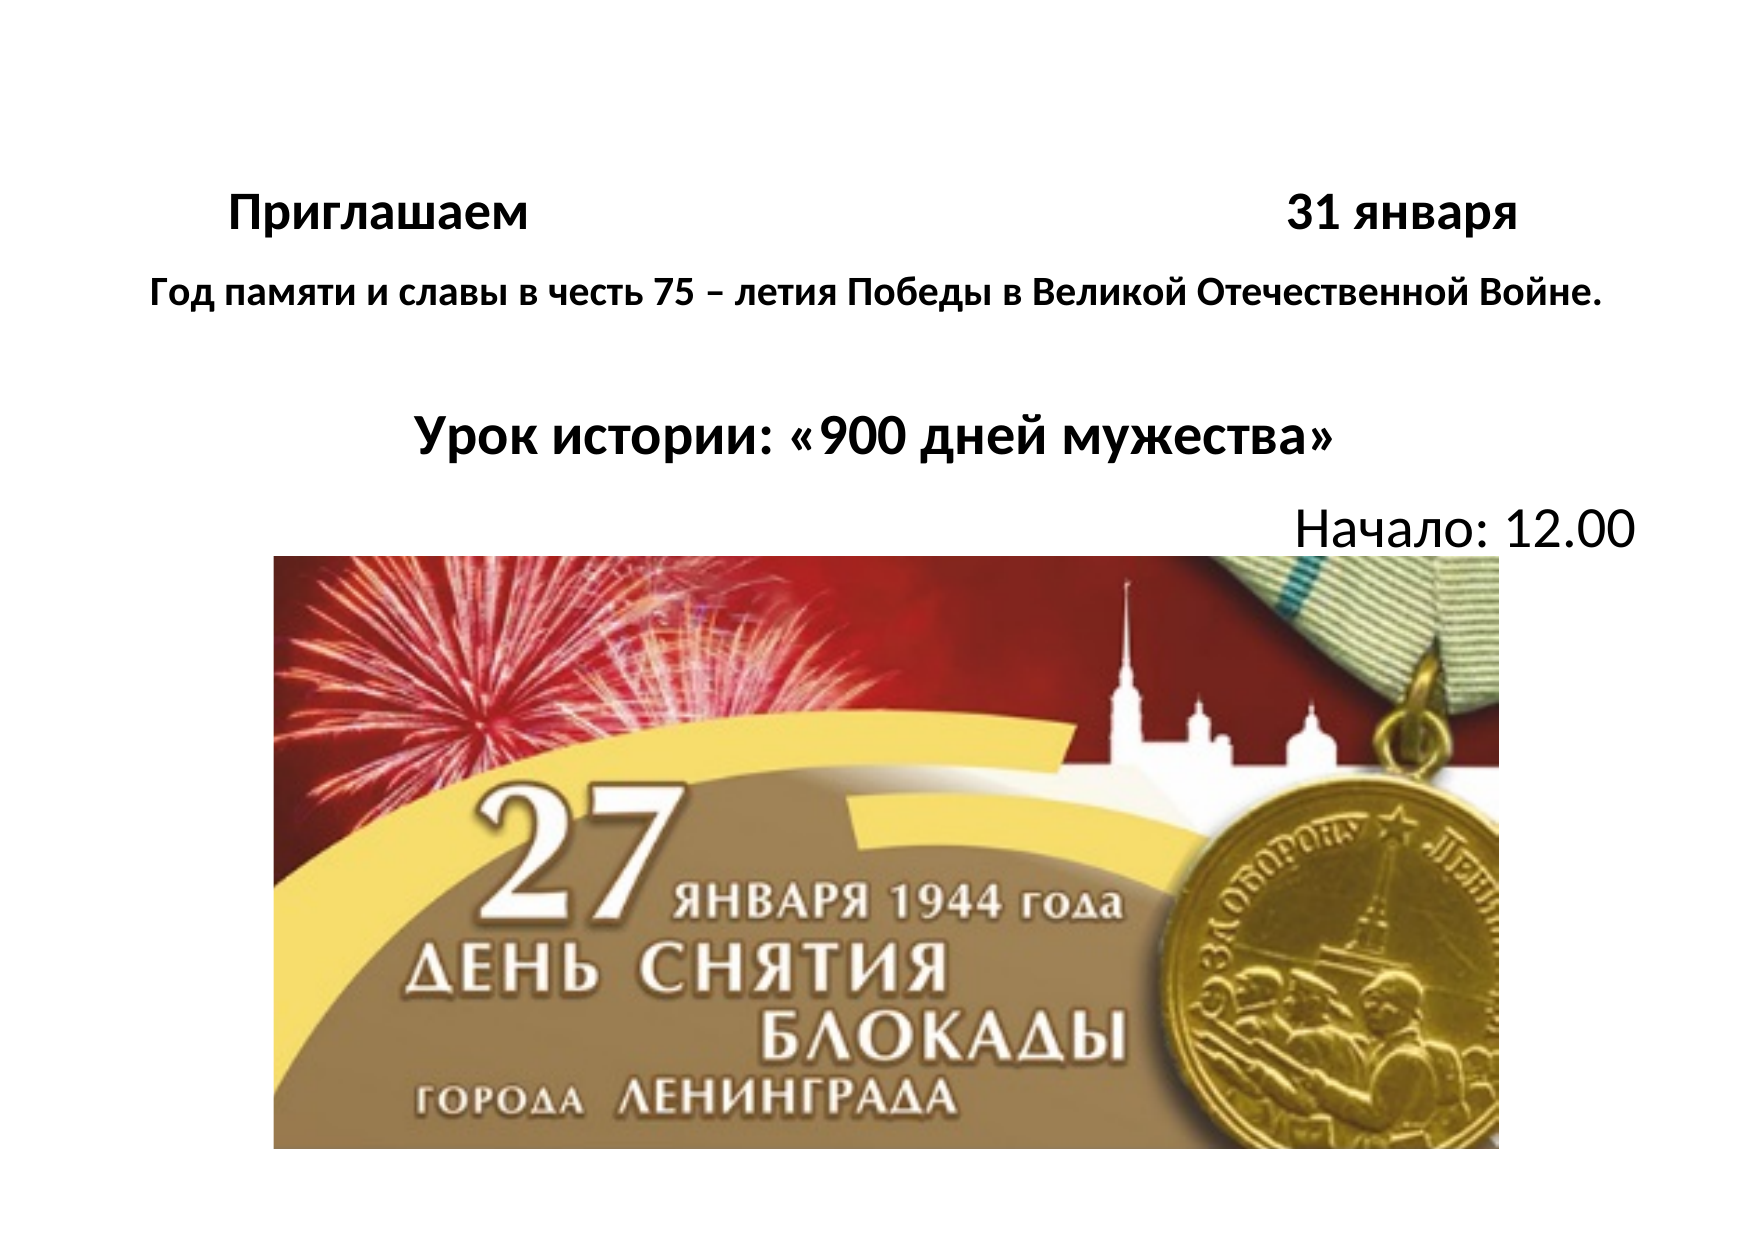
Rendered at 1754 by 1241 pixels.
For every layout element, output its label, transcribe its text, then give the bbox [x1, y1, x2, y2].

picture [273, 556, 1499, 1149]
text Начало: 12.00 [118, 491, 1636, 562]
text Приглашаем 31 января [118, 177, 1636, 243]
text Год памяти и славы в честь 75 – летия Победы в Великой Отечественной Войне. [118, 265, 1636, 316]
text Урок истории: «900 дней мужества» [118, 397, 1636, 469]
